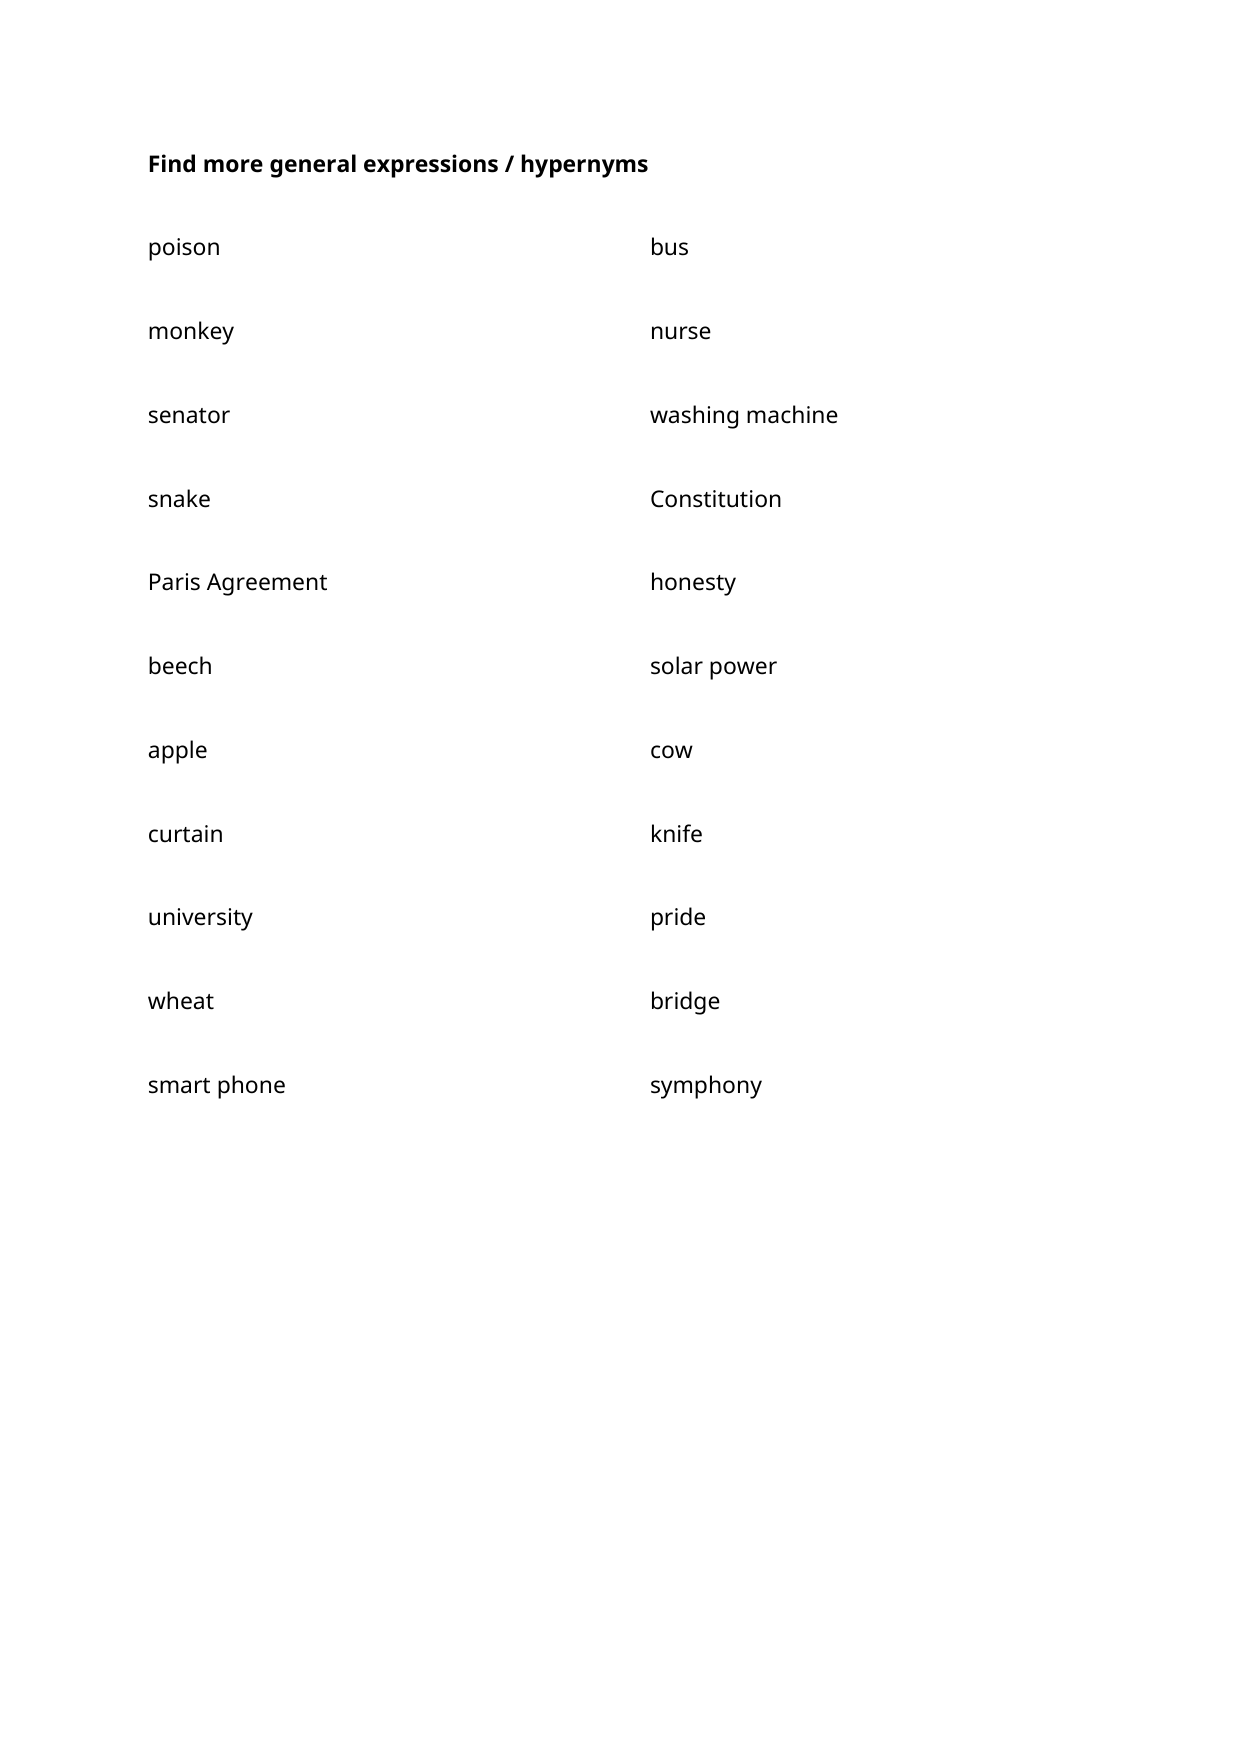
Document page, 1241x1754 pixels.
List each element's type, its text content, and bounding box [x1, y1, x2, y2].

text bus [650, 231, 1093, 263]
text curtain [148, 818, 591, 849]
text washing machine [650, 399, 1093, 430]
text monkey [148, 315, 591, 346]
text wheat [148, 985, 591, 1016]
text poison [148, 231, 591, 263]
text Find more general expressions / hypernyms [148, 148, 1093, 179]
text Constitution [650, 483, 1093, 514]
text beech [148, 650, 591, 681]
text knife [650, 818, 1093, 849]
text smart phone [148, 1069, 591, 1100]
text solar power [650, 650, 1093, 681]
text university [148, 901, 591, 933]
text bridge [650, 985, 1093, 1016]
text senator [148, 399, 591, 430]
text snake [148, 483, 591, 514]
text cow [650, 734, 1093, 765]
text pride [650, 901, 1093, 933]
text symphony [650, 1069, 1093, 1100]
text apple [148, 734, 591, 765]
text nurse [650, 315, 1093, 346]
text Paris Agreement [148, 566, 591, 598]
text honesty [650, 566, 1093, 598]
